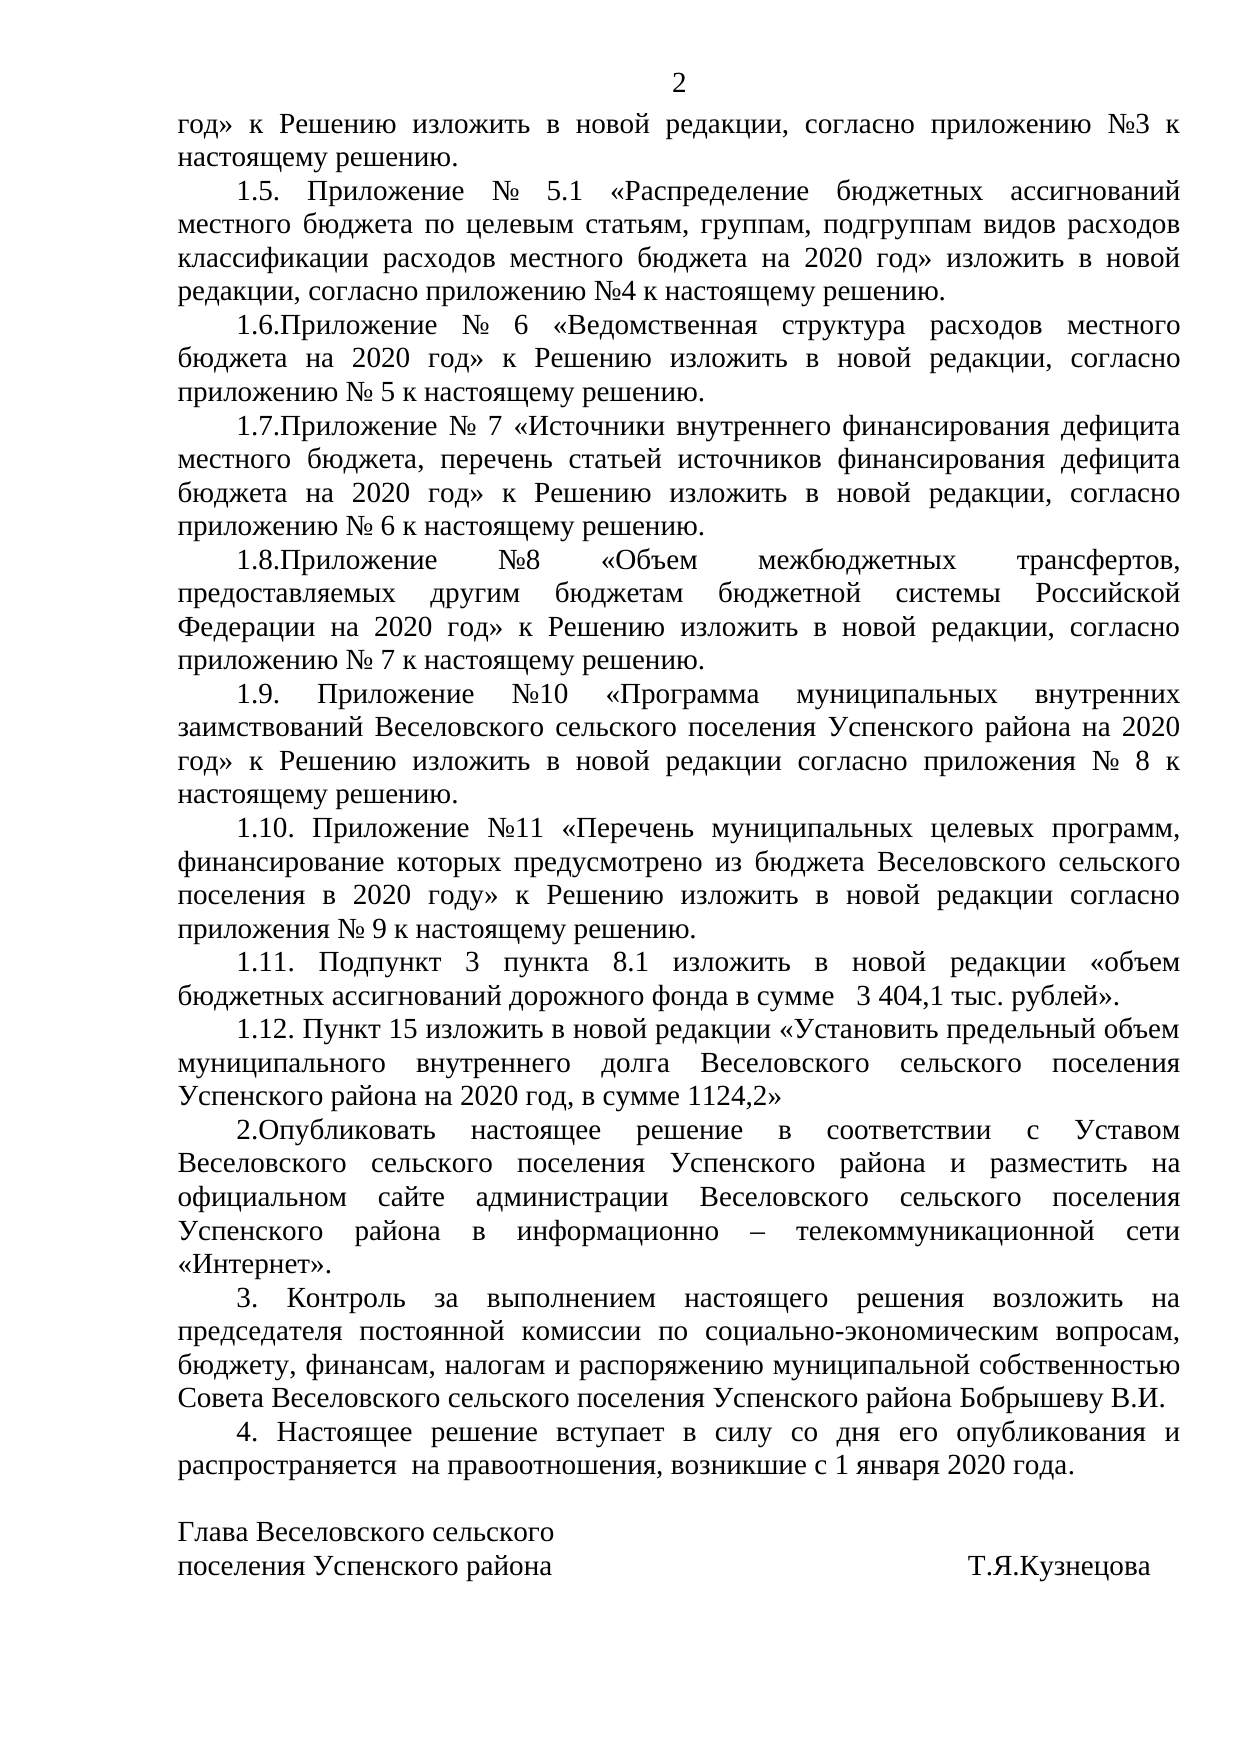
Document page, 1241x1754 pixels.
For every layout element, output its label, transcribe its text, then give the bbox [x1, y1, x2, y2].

text 1.7.Приложение № 7 «Источники внутреннего финансирования дефицита местного бюджета, перечень статьей источников финансирования дефицита бюджета на 2020 год» к Решению изложить в новой редакции, согласно приложению № 6 к настоящему решению. [177, 408, 1181, 542]
text 1.10. Приложение №11 «Перечень муниципальных целевых программ, финансирование которых предусмотрено из бюджета Веселовского сельского поселения в 2020 году» к Решению изложить в новой редакции согласно приложения № 9 к настоящему решению. [177, 810, 1181, 944]
text поселения Успенского района Т.Я.Кузнецова [177, 1548, 1181, 1582]
text Глава Веселовского сельского [177, 1514, 1181, 1548]
text 1.5. Приложение № 5.1 «Распределение бюджетных ассигнований местного бюджета по целевым статьям, группам, подгруппам видов расходов классификации расходов местного бюджета на 2020 год» изложить в новой редакции, согласно приложению №4 к настоящему решению. [177, 173, 1181, 307]
text 4. Настоящее решение вступает в силу со дня его опубликования и распространяется на правоотношения, возникшие с 1 января 2020 года. [177, 1414, 1181, 1481]
text 1.6.Приложение № 6 «Ведомственная структура расходов местного бюджета на 2020 год» к Решению изложить в новой редакции, согласно приложению № 5 к настоящему решению. [177, 307, 1181, 408]
text 1.12. Пункт 15 изложить в новой редакции «Установить предельный объем муниципального внутреннего долга Веселовского сельского поселения Успенского района на 2020 год, в сумме 1124,2» [177, 1011, 1181, 1112]
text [177, 106, 1181, 173]
text 3. Контроль за выполнением настоящего решения возложить на председателя постоянной комиссии по социально-экономическим вопросам, бюджету, финансам, налогам и распоряжению муниципальной собственностью Совета Веселовского сельского поселения Успенского района Бобрышеву В.И. [177, 1280, 1181, 1414]
text 1.11. Подпункт 3 пункта 8.1 изложить в новой редакции «объем бюджетных ассигнований дорожного фонда в сумме 3 404,1 тыс. рублей». [177, 944, 1181, 1011]
text 1.8.Приложение №8 «Объем межбюджетных трансфертов, предоставляемых другим бюджетам бюджетной системы Российской Федерации на 2020 год» к Решению изложить в новой редакции, согласно приложению № 7 к настоящему решению. [177, 542, 1181, 676]
text 1.9. Приложение №10 «Программа муниципальных внутренних заимствований Веселовского сельского поселения Успенского района на 2020 год» к Решению изложить в новой редакции согласно приложения № 8 к настоящему решению. [177, 676, 1181, 810]
text 2.Опубликовать настоящее решение в соответствии с Уставом Веселовского сельского поселения Успенского района и разместить на официальном сайте администрации Веселовского сельского поселения Успенского района в информационно – телекоммуникационной сети «Интернет». [177, 1112, 1181, 1280]
